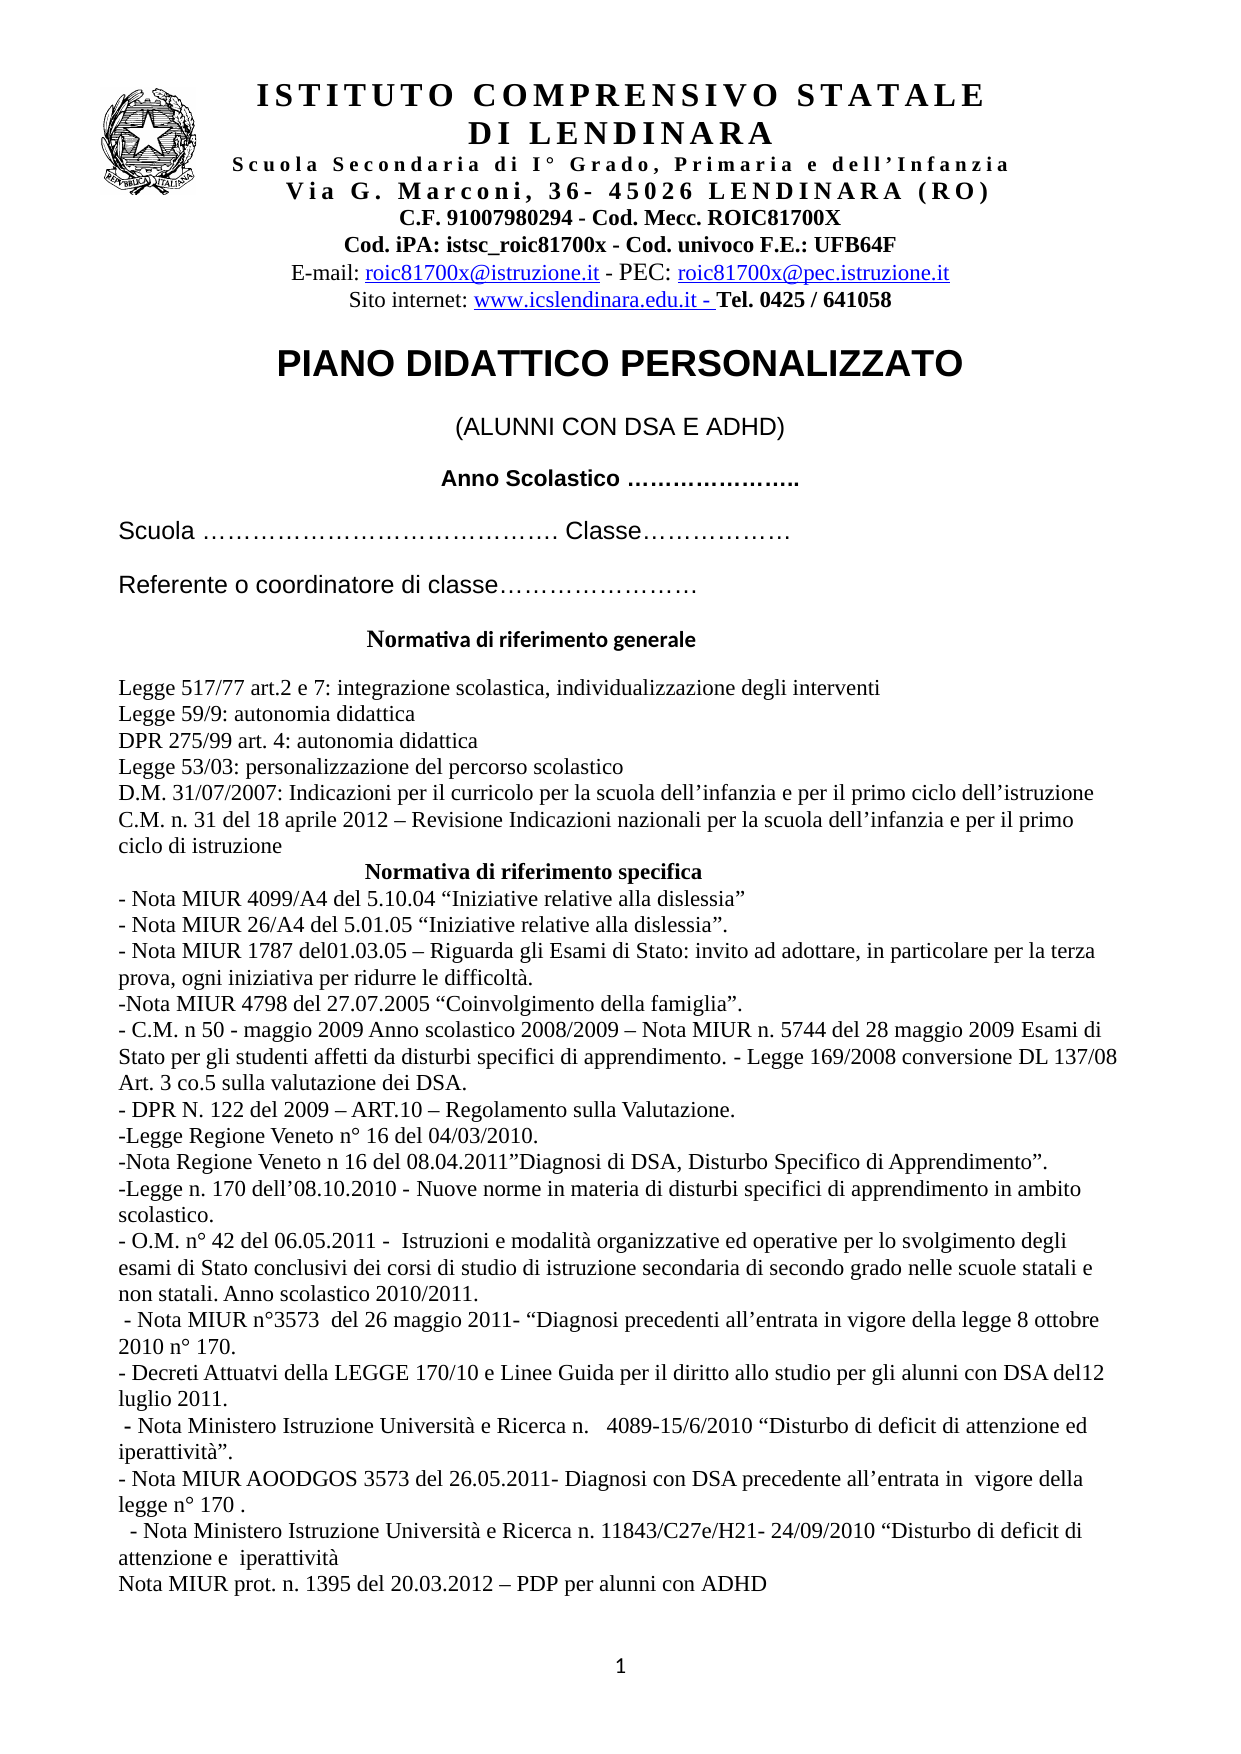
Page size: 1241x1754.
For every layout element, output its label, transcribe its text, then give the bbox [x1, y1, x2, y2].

text C.M. n. 31 del 18 aprile 2012 – Revisione Indicazioni nazionali per la scuola dell’infanzia e per il primo ciclo di istruzione [118, 806, 1122, 858]
text Normativa di riferimento specifica [118, 858, 1122, 885]
text Normativa di riferimento generale [118, 624, 1122, 653]
text - Nota MIUR n°3573 del 26 maggio 2011- “Diagnosi precedenti all’entrata in vigore della legge 8 ottobre 2010 n° 170. - Decreti Attuatvi della LEGGE 170/10 e Linee Guida per il diritto allo studio per gli alunni con DSA del12 luglio 2011. - Nota Ministero Istruzione Università e Ricerca n. 4089-15/6/2010 “Disturbo di deficit di attenzione ed iperattività”. - Nota MIUR AOODGOS 3573 del 26.05.2011- Diagnosi con DSA precedente all’entrata in vigore della legge n° 170 . - Nota Ministero Istruzione Università e Ricerca n. 11843/C27e/H21- 24/09/2010 “Disturbo di deficit di attenzione e iperattività [118, 1306, 1122, 1570]
text Referente o coordinatore di classe…………………… [118, 570, 1122, 599]
text PIANO DIDATTICO PERSONALIZZATO [118, 341, 1122, 384]
text Nota MIUR prot. n. 1395 del 20.03.2012 – PDP per alunni con ADHD [118, 1570, 1122, 1596]
text (ALUNNI CON DSA E ADHD) [118, 411, 1122, 440]
text Legge 517/77 art.2 e 7: integrazione scolastica, individualizzazione degli interventi Legge 59/9: autonomia didattica DPR 275/99 art. 4: autonomia didattica Legge 53/03: personalizzazione del percorso scolastico D.M. 31/07/2007: Indicazioni per il curricolo per la scuola dell’infanzia e per il primo ciclo dell’istruzione [118, 674, 1122, 806]
picture [99, 87, 197, 194]
text Anno Scolastico ………………….. [118, 465, 1122, 492]
text Scuola ……………………………………. Classe……………… [118, 516, 1122, 545]
text - Nota MIUR 4099/A4 del 5.10.04 “Iniziative relative alla dislessia” - Nota MIUR 26/A4 del 5.01.05 “Iniziative relative alla dislessia”. - Nota MIUR 1787 del01.03.05 – Riguarda gli Esami di Stato: invito ad adottare, in particolare per la terza prova, ogni iniziativa per ridurre le difficoltà. -Nota MIUR 4798 del 27.07.2005 “Coinvolgimento della famiglia”. - C.M. n 50 - maggio 2009 Anno scolastico 2008/2009 – Nota MIUR n. 5744 del 28 maggio 2009 Esami di Stato per gli studenti affetti da disturbi specifici di apprendimento. - Legge 169/2008 conversione DL 137/08 Art. 3 co.5 sulla valutazione dei DSA. - DPR N. 122 del 2009 – ART.10 – Regolamento sulla Valutazione. -Legge Regione Veneto n° 16 del 04/03/2010. -Nota Regione Veneto n 16 del 08.04.2011”Diagnosi di DSA, Disturbo Specifico di Apprendimento”. -Legge n. 170 dell’08.10.2010 - Nuove norme in materia di disturbi specifici di apprendimento in ambito scolastico. - O.M. n° 42 del 06.05.2011 - Istruzioni e modalità organizzative ed operative per lo svolgimento degli esami di Stato conclusivi dei corsi di studio di istruzione secondaria di secondo grado nelle scuole statali e non statali. Anno scolastico 2010/2011. [118, 885, 1122, 1306]
